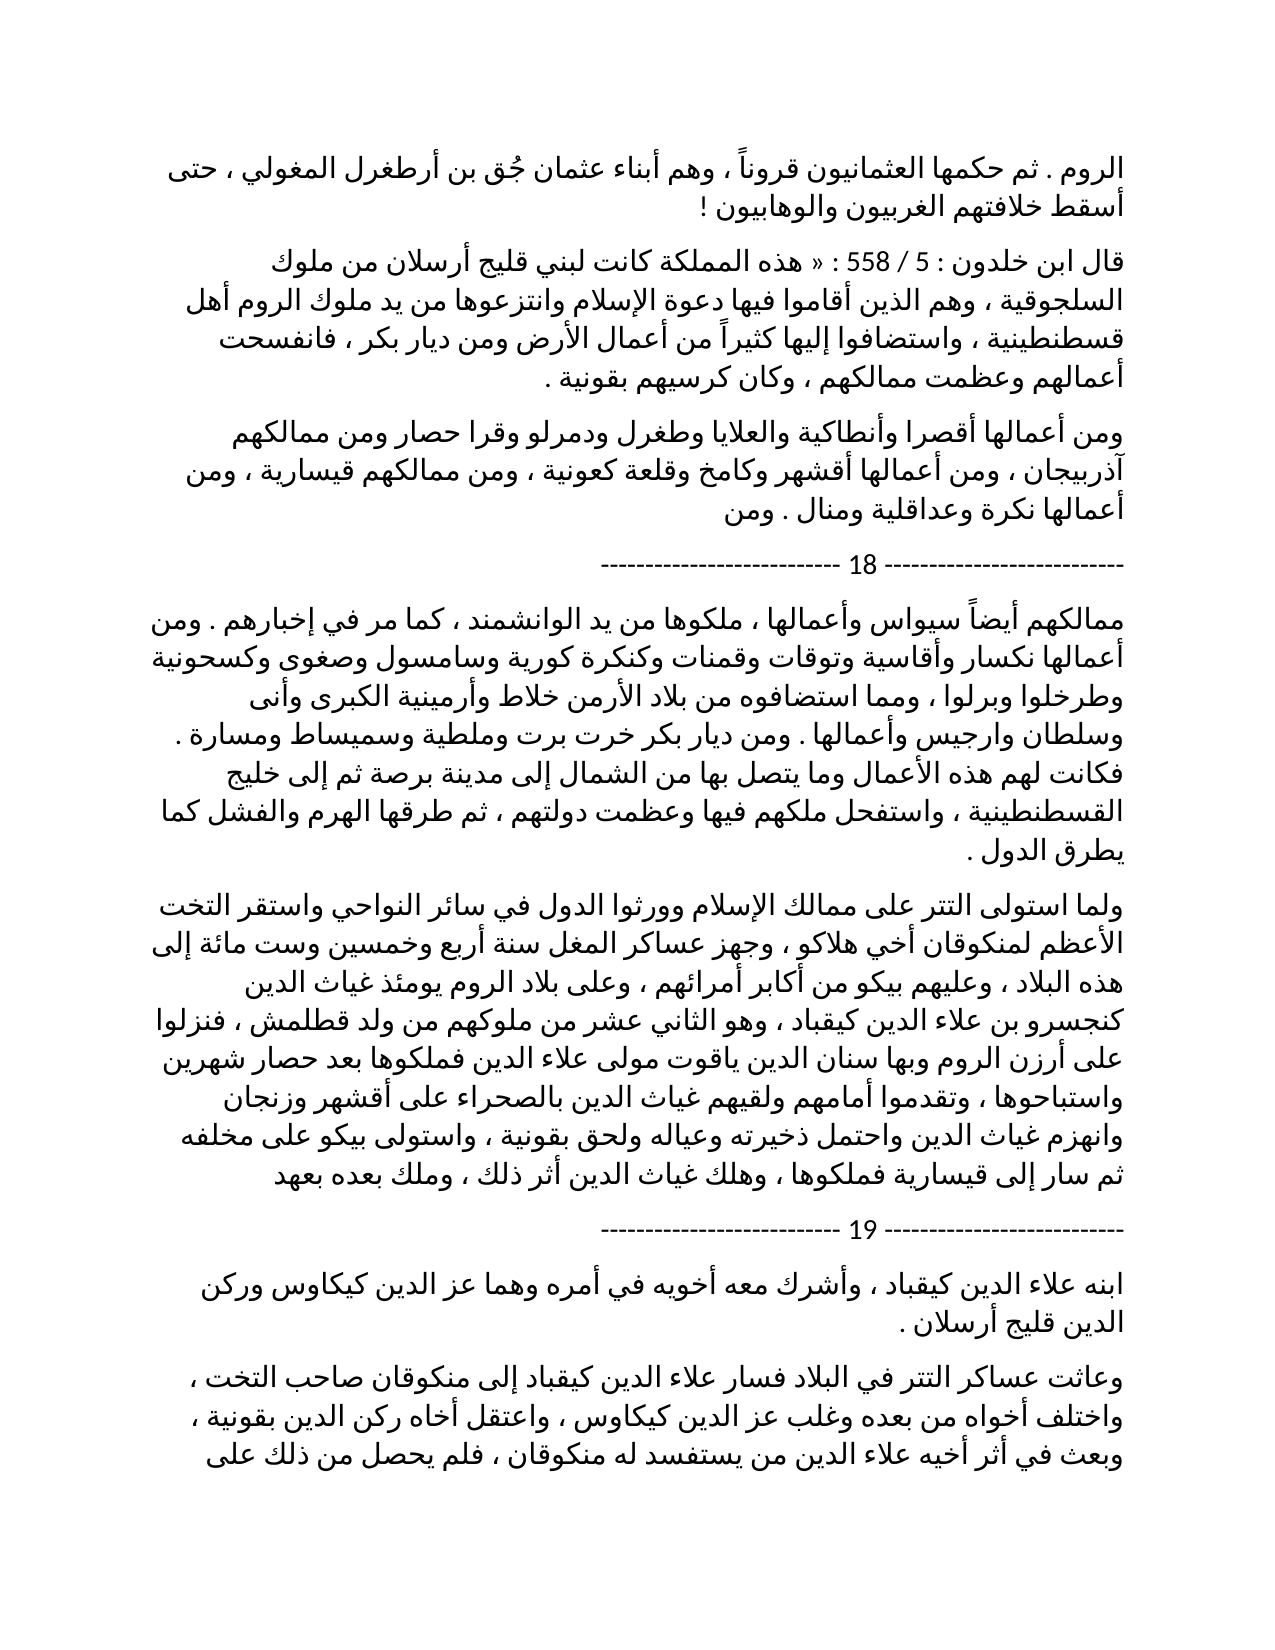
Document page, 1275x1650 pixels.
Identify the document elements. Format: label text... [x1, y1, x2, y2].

text ابنه علاء الدين كيقباد ، وأشرك معه أخويه في أمره وهما عز الدين كيكاوس وركن الدين قليج أرسلان . [150, 1266, 1125, 1340]
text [150, 150, 1125, 224]
text --------------------------- 18 --------------------------- [150, 546, 1125, 582]
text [150, 1359, 1125, 1472]
text --------------------------- 19 --------------------------- [150, 1211, 1125, 1247]
text ممالكهم أيضاً سيواس وأعمالها ، ملكوها من يد الوانشمند ، كما مر في إخبارهم . ومن أعمالها نكسار وأقاسية وتوقات وقمنات وكنكرة كورية وسامسول وصغوى وكسحونية وطرخلوا وبرلوا ، ومما استضافوه من بلاد الأرمن خلاط وأرمينية الكبرى وأنى وسلطان وارجيس وأعمالها . ومن ديار بكر خرت برت وملطية وسميساط ومسارة . فكانت لهم هذه الأعمال وما يتصل بها من الشمال إلى مدينة برصة ثم إلى خليج القسطنطينية ، واستفحل ملكهم فيها وعظمت دولتهم ، ثم طرقها الهرم والفشل كما يطرق الدول . [150, 601, 1125, 867]
text قال ابن خلدون : 5 / 558 : « هذه المملكة كانت لبني قليج أرسلان من ملوك السلجوقية ، وهم الذين أقاموا فيها دعوة الإسلام وانتزعوها من يد ملوك الروم أهل قسطنطينية ، واستضافوا إليها كثيراً من أعمال الأرض ومن ديار بكر ، فانفسحت أعمالهم وعظمت ممالكهم ، وكان كرسيهم بقونية . [150, 243, 1125, 394]
text ولما استولى التتر على ممالك الإسلام وورثوا الدول في سائر النواحي واستقر التخت الأعظم لمنكوقان أخي هلاكو ، وجهز عساكر المغل سنة أربع وخمسين وست مائة إلى هذه البلاد ، وعليهم بيكو من أكابر أمرائهم ، وعلى بلاد الروم يومئذ غياث الدين كنجسرو بن علاء الدين كيقباد ، وهو الثاني عشر من ملوكهم من ولد قطلمش ، فنزلوا على أرزن الروم وبها سنان الدين ياقوت مولى علاء الدين فملكوها بعد حصار شهرين واستباحوها ، وتقدموا أمامهم ولقيهم غياث الدين بالصحراء على أقشهر وزنجان وانهزم غياث الدين واحتمل ذخيرته وعياله ولحق بقونية ، واستولى بيكو على مخلفه ثم سار إلى قيسارية فملكوها ، وهلك غياث الدين أثر ذلك ، وملك بعده بعهد [150, 887, 1125, 1191]
text ومن أعمالها أقصرا وأنطاكية والعلايا وطغرل ودمرلو وقرا حصار ومن ممالكهم آذربيجان ، ومن أعمالها أقشهر وكامخ وقلعة كعونية ، ومن ممالكهم قيسارية ، ومن أعمالها نكرة وعداقلية ومنال . ومن [150, 414, 1125, 526]
